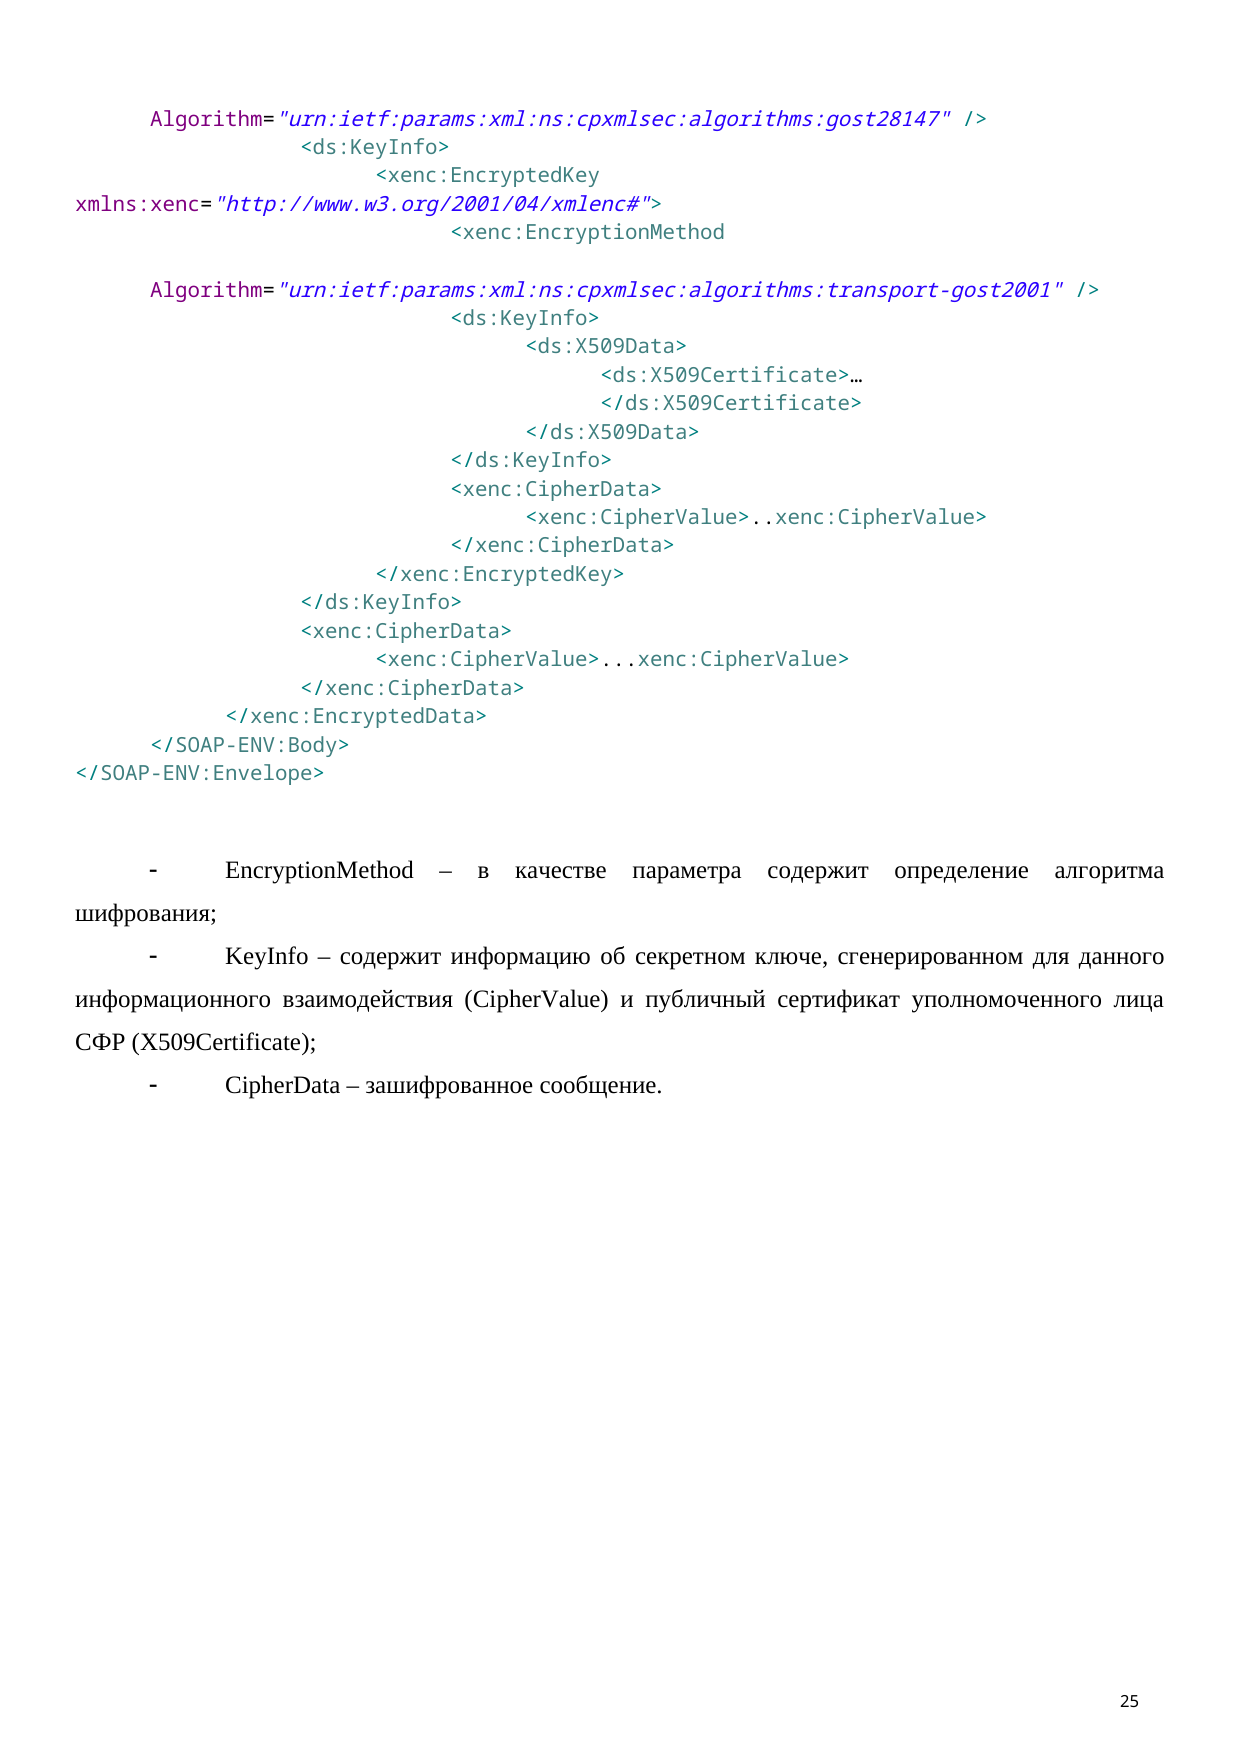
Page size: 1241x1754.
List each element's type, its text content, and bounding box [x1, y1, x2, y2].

text </xenc:CipherData> [75, 673, 1165, 701]
text </ds:X509Data> [75, 417, 1165, 445]
text </SOAP-ENV:Body> [75, 730, 1165, 758]
text <xenc:CipherData> [75, 616, 1165, 644]
text <xenc:CipherValue>...xenc:CipherValue> [75, 644, 1165, 673]
text </ds:KeyInfo> [75, 587, 1165, 616]
text </xenc:CipherData> [75, 531, 1165, 559]
text <xenc:CipherValue>..xenc:CipherValue> [75, 502, 1165, 531]
list CipherData – зашифрованное сообщение. [75, 1070, 1165, 1099]
text </xenc:EncryptedKey> [75, 559, 1165, 587]
text <xenc:EncryptionMethod [75, 217, 1165, 246]
list KeyInfo – содержит информацию об секретном ключе, сгенерированном для данного информационного взаимодействия (CipherValue) и публичный сертификат уполномоченного лица СФР (X509Certificate); [75, 941, 1165, 1056]
list EncryptionMethod – в качестве параметра содержит определение алгоритма шифрования; [75, 855, 1165, 927]
text <ds:X509Data> [75, 332, 1165, 360]
text Algorithm="urn:ietf:params:xml:ns:cpxmlsec:algorithms:gost28147" /> [75, 75, 1165, 132]
text <ds:KeyInfo> [75, 132, 1165, 161]
text </ds:X509Certificate> [75, 388, 1165, 417]
text <ds:X509Certificate>… [75, 360, 1165, 388]
text </ds:KeyInfo> [75, 445, 1165, 474]
text Algorithm="urn:ietf:params:xml:ns:cpxmlsec:algorithms:transport-gost2001" /> [75, 246, 1165, 303]
text <ds:KeyInfo> [75, 303, 1165, 332]
text </xenc:EncryptedData> [75, 701, 1165, 730]
text <xenc:EncryptedKey xmlns:xenc="http://www.w3.org/2001/04/xmlenc#"> [75, 161, 1165, 217]
text <xenc:CipherData> [75, 474, 1165, 502]
text </SOAP-ENV:Envelope> [75, 758, 1165, 787]
